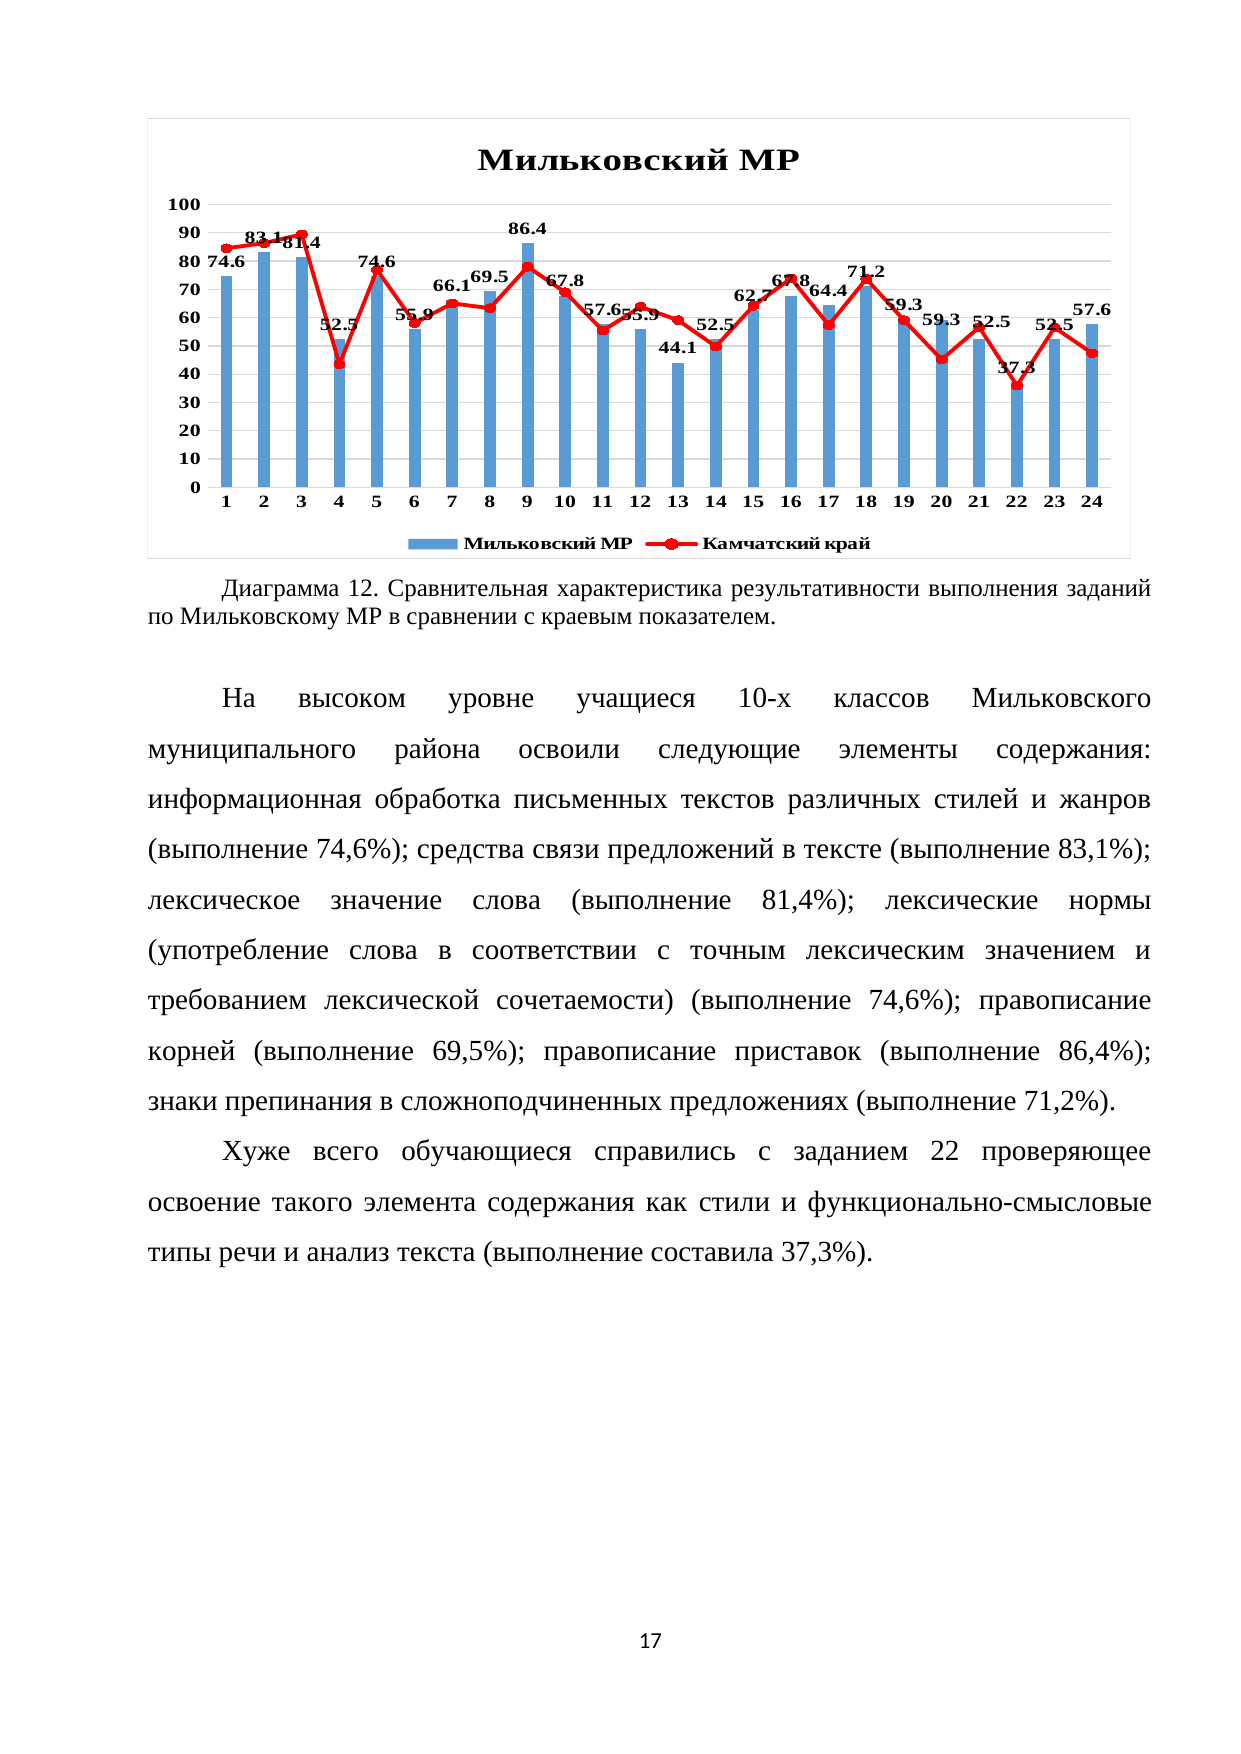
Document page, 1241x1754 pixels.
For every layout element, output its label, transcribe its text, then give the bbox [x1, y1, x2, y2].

text Хуже всего обучающиеся справились с заданием 22 проверяющее освоение такого элемента содержания как стили и функционально-смысловые типы речи и анализ текста (выполнение составила 37,3%). [148, 1133, 1152, 1267]
text На высоком уровне учащиеся 10-х классов Мильковского муниципального района освоили следующие элементы содержания: информационная обработка письменных текстов различных стилей и жанров (выполнение 74,6%); средства связи предложений в тексте (выполнение 83,1%); лексическое значение слова (выполнение 81,4%); лексические нормы (употребление слова в соответствии с точным лексическим значением и требованием лексической сочетаемости) (выполнение 74,6%); правописание корней (выполнение 69,5%); правописание приставок (выполнение 86,4%); знаки препинания в сложноподчиненных предложениях (выполнение 71,2%). [148, 681, 1152, 1117]
text Диаграмма 12. Сравнительная характеристика результативности выполнения заданий по Мильковскому МР в сравнении с краевым показателем. [148, 573, 1152, 630]
